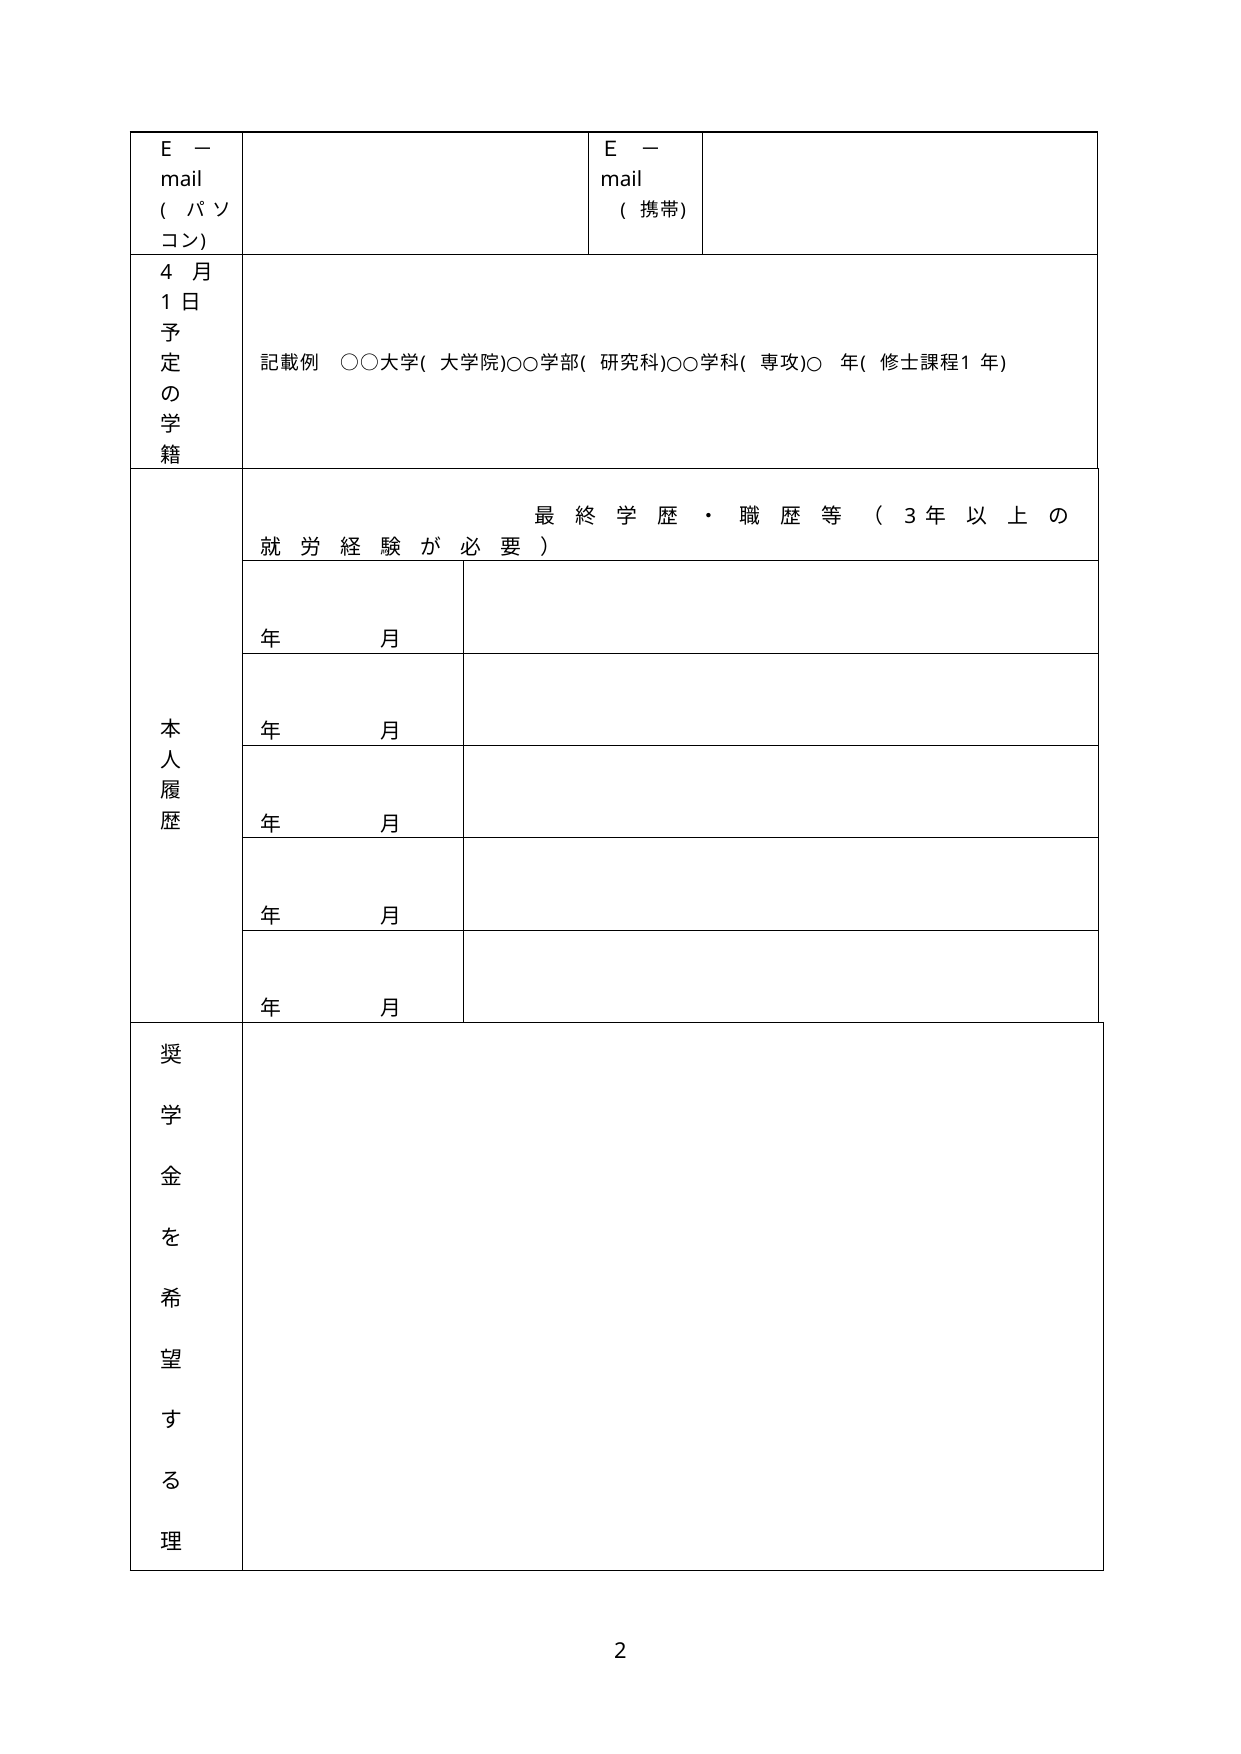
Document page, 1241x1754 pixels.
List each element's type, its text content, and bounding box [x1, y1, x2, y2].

table_cell 年 月 [243, 654, 463, 745]
table_cell 本人履歴 [131, 469, 242, 1022]
table_cell [703, 133, 1097, 254]
table_cell 4月1日 予 定 の 学 籍 [131, 255, 242, 468]
table_cell 年 月 [243, 931, 463, 1022]
table_cell 年 月 [243, 746, 463, 837]
table_cell 記載例 ○○大学(大学院)○○学部(研究科)○○学科(専攻)○年(修士課程1年) [243, 255, 1097, 468]
table_cell Ｅ－mail (携帯) [589, 133, 702, 254]
table_cell 年 月 [243, 838, 463, 929]
table_cell 最終学歴・職歴等（3年以上の就労経験が必要） [243, 469, 1098, 560]
table_cell E－mail (パソコン) [131, 133, 242, 254]
table_cell 奨学金を希望する理由及び使用目的 [131, 1023, 242, 1570]
table_cell [243, 1023, 1103, 1570]
table_cell [464, 838, 1098, 929]
table_cell 年 月 [243, 561, 463, 653]
table_cell [243, 133, 588, 254]
table_cell [464, 654, 1098, 745]
table_cell [464, 931, 1098, 1022]
table_cell [464, 561, 1098, 653]
table_cell [464, 746, 1098, 837]
